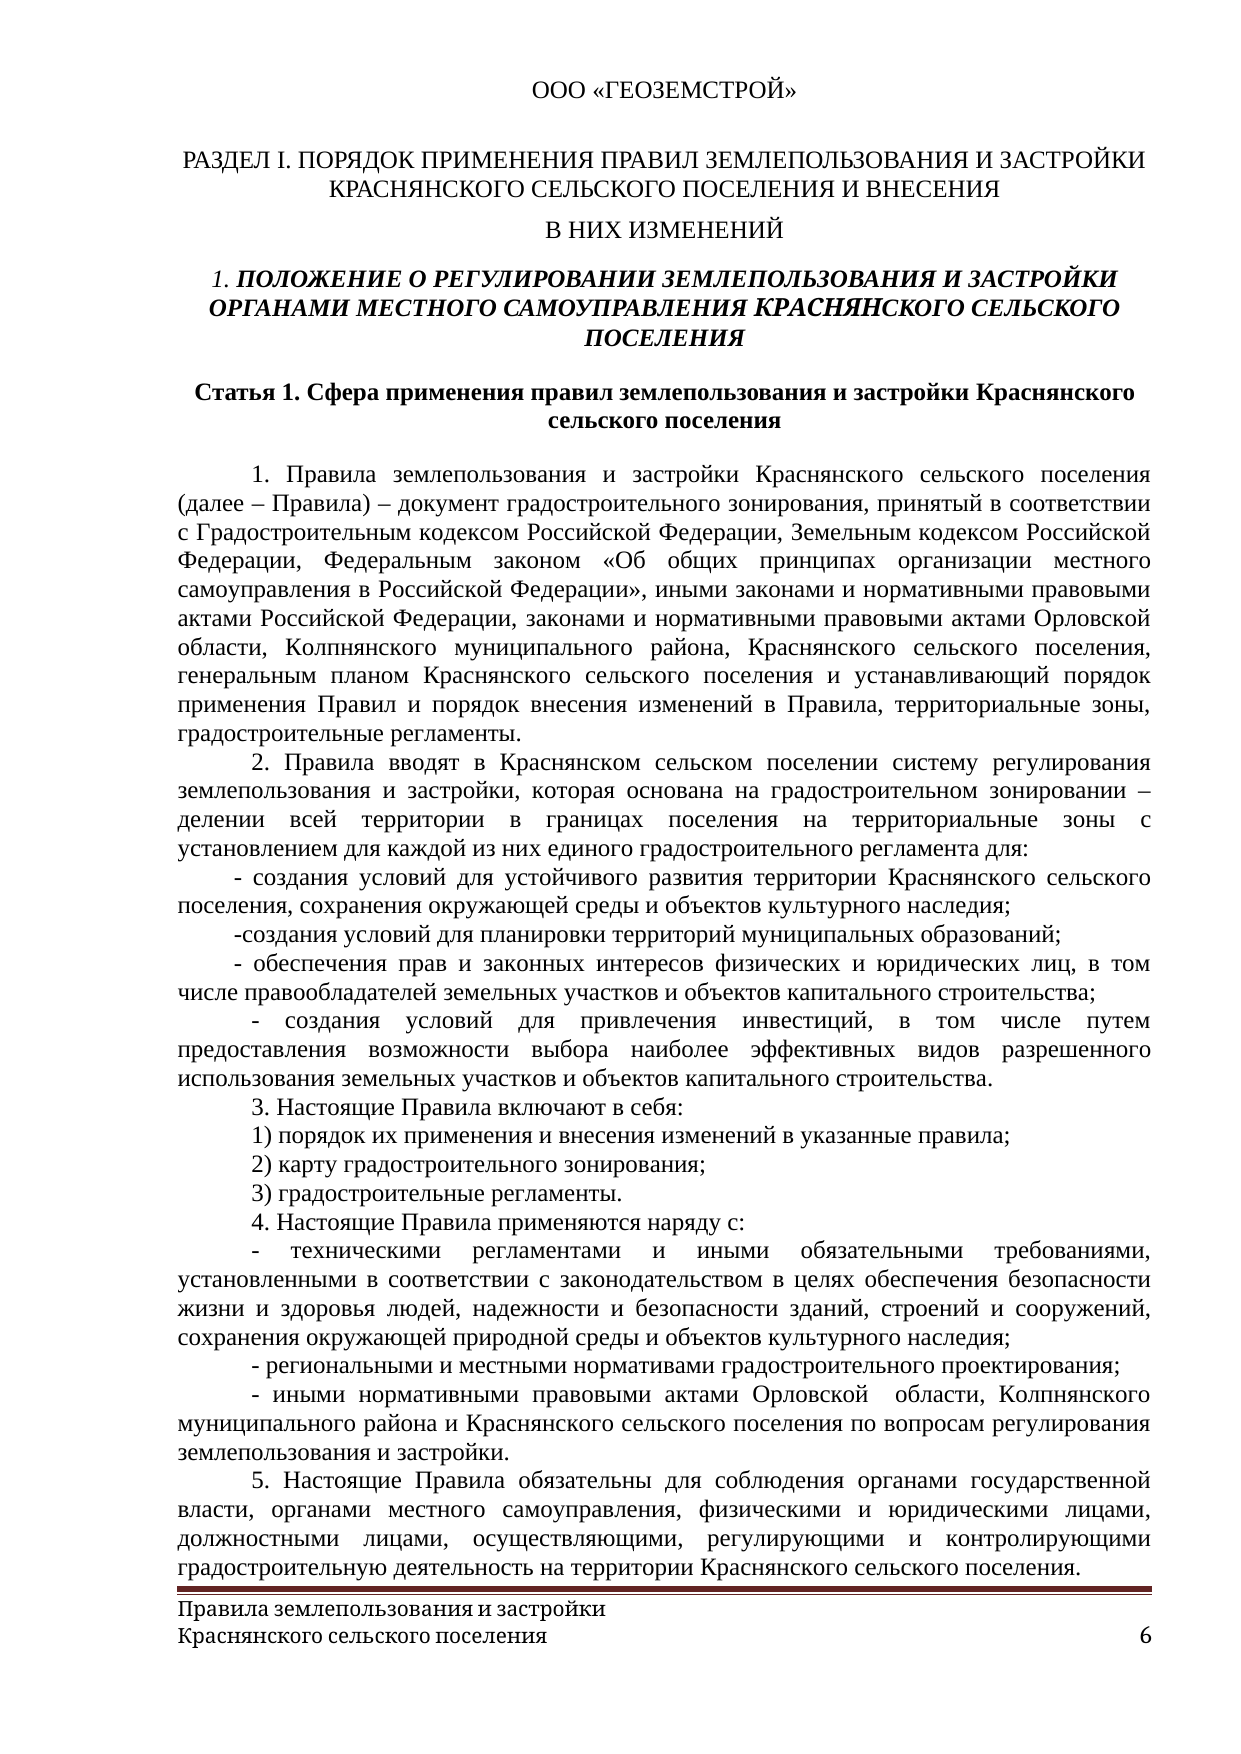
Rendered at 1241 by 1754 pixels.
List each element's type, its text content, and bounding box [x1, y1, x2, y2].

text 3) градостроительные регламенты. [177, 1178, 1152, 1207]
text - создания условий для привлечения инвестиций, в том числе путем предоставления возможности выбора наиболее эффективных видов разрешенного использования земельных участков и объектов капитального строительства. [177, 1005, 1152, 1092]
text - создания условий для устойчивого развития территории Краснянского сельского поселения, сохранения окружающей среды и объектов культурного наследия; [177, 862, 1152, 919]
text - обеспечения прав и законных интересов физических и юридических лиц, в том числе правообладателей земельных участков и объектов капитального строительства; [177, 948, 1152, 1005]
subtitle Статья 1. Сфера применения правил землепользования и застройки Краснянского сельского поселения [177, 377, 1152, 434]
text 2. Правила вводят в Краснянском сельском поселении систему регулирования землепользования и застройки, которая основана на градостроительном зонировании – делении всей территории в границах поселения на территориальные зоны с установлением для каждой из них единого градостроительного регламента для: [177, 747, 1152, 862]
text 3. Настоящие Правила включают в себя: [177, 1092, 1152, 1120]
text - техническими регламентами и иными обязательными требованиями, установленными в соответствии с законодательством в целях обеспечения безопасности жизни и здоровья людей, надежности и безопасности зданий, строений и сооружений, сохранения окружающей природной среды и объектов культурного наследия; [177, 1235, 1152, 1350]
text - иными нормативными правовыми актами Орловской области, Колпнянского муниципального района и Краснянского сельского поселения по вопросам регулирования землепользования и застройки. [177, 1379, 1152, 1465]
text 1) порядок их применения и внесения изменений в указанные правила; [177, 1120, 1152, 1149]
text 5. Настоящие Правила обязательны для соблюдения органами государственной власти, органами местного самоуправления, физическими и юридическими лицами, должностными лицами, осуществляющими, регулирующими и контролирующими градостроительную деятельность на территории Краснянского сельского поселения. [177, 1465, 1152, 1580]
text 1. Правила землепользования и застройки Краснянского сельского поселения (далее – Правила) – документ градостроительного зонирования, принятый в соответствии с Градостроительным кодексом Российской Федерации, Земельным кодексом Российской Федерации, Федеральным законом «Об общих принципах организации местного самоуправления в Российской Федерации», иными законами и нормативными правовыми актами Российской Федерации, законами и нормативными правовыми актами Орловской области, Колпнянского муниципального района, Краснянского сельского поселения, генеральным планом Краснянского сельского поселения и устанавливающий порядок применения Правил и порядок внесения изменений в Правила, территориальные зоны, градостроительные регламенты. [177, 459, 1152, 747]
text 2) карту градостроительного зонирования; [177, 1149, 1152, 1178]
text -создания условий для планировки территорий муниципальных образований; [177, 919, 1152, 948]
subtitle РАЗДЕЛ I. ПОРЯДОК ПРИМЕНЕНИЯ ПРАВИЛ ЗЕМЛЕПОЛЬЗОВАНИЯ И ЗАСТРОЙКИ КРАСНЯНСКОГО СЕЛЬСКОГО ПОСЕЛЕНИЯ И ВНЕСЕНИЯ [177, 145, 1152, 202]
text - региональными и местными нормативами градостроительного проектирования; [177, 1350, 1152, 1379]
text 4. Настоящие Правила применяются наряду с: [177, 1207, 1152, 1235]
subtitle 1. ПОЛОЖЕНИЕ О РЕГУЛИРОВАНИИ ЗЕМЛЕПОЛЬЗОВАНИЯ И ЗАСТРОЙКИ ОРГАНАМИ МЕСТНОГО САМОУПРАВЛЕНИЯ КРАСНЯНСКОГО СЕЛЬСКОГО ПОСЕЛЕНИЯ [177, 264, 1152, 352]
subtitle В НИХ ИЗМЕНЕНИЙ [177, 215, 1152, 244]
